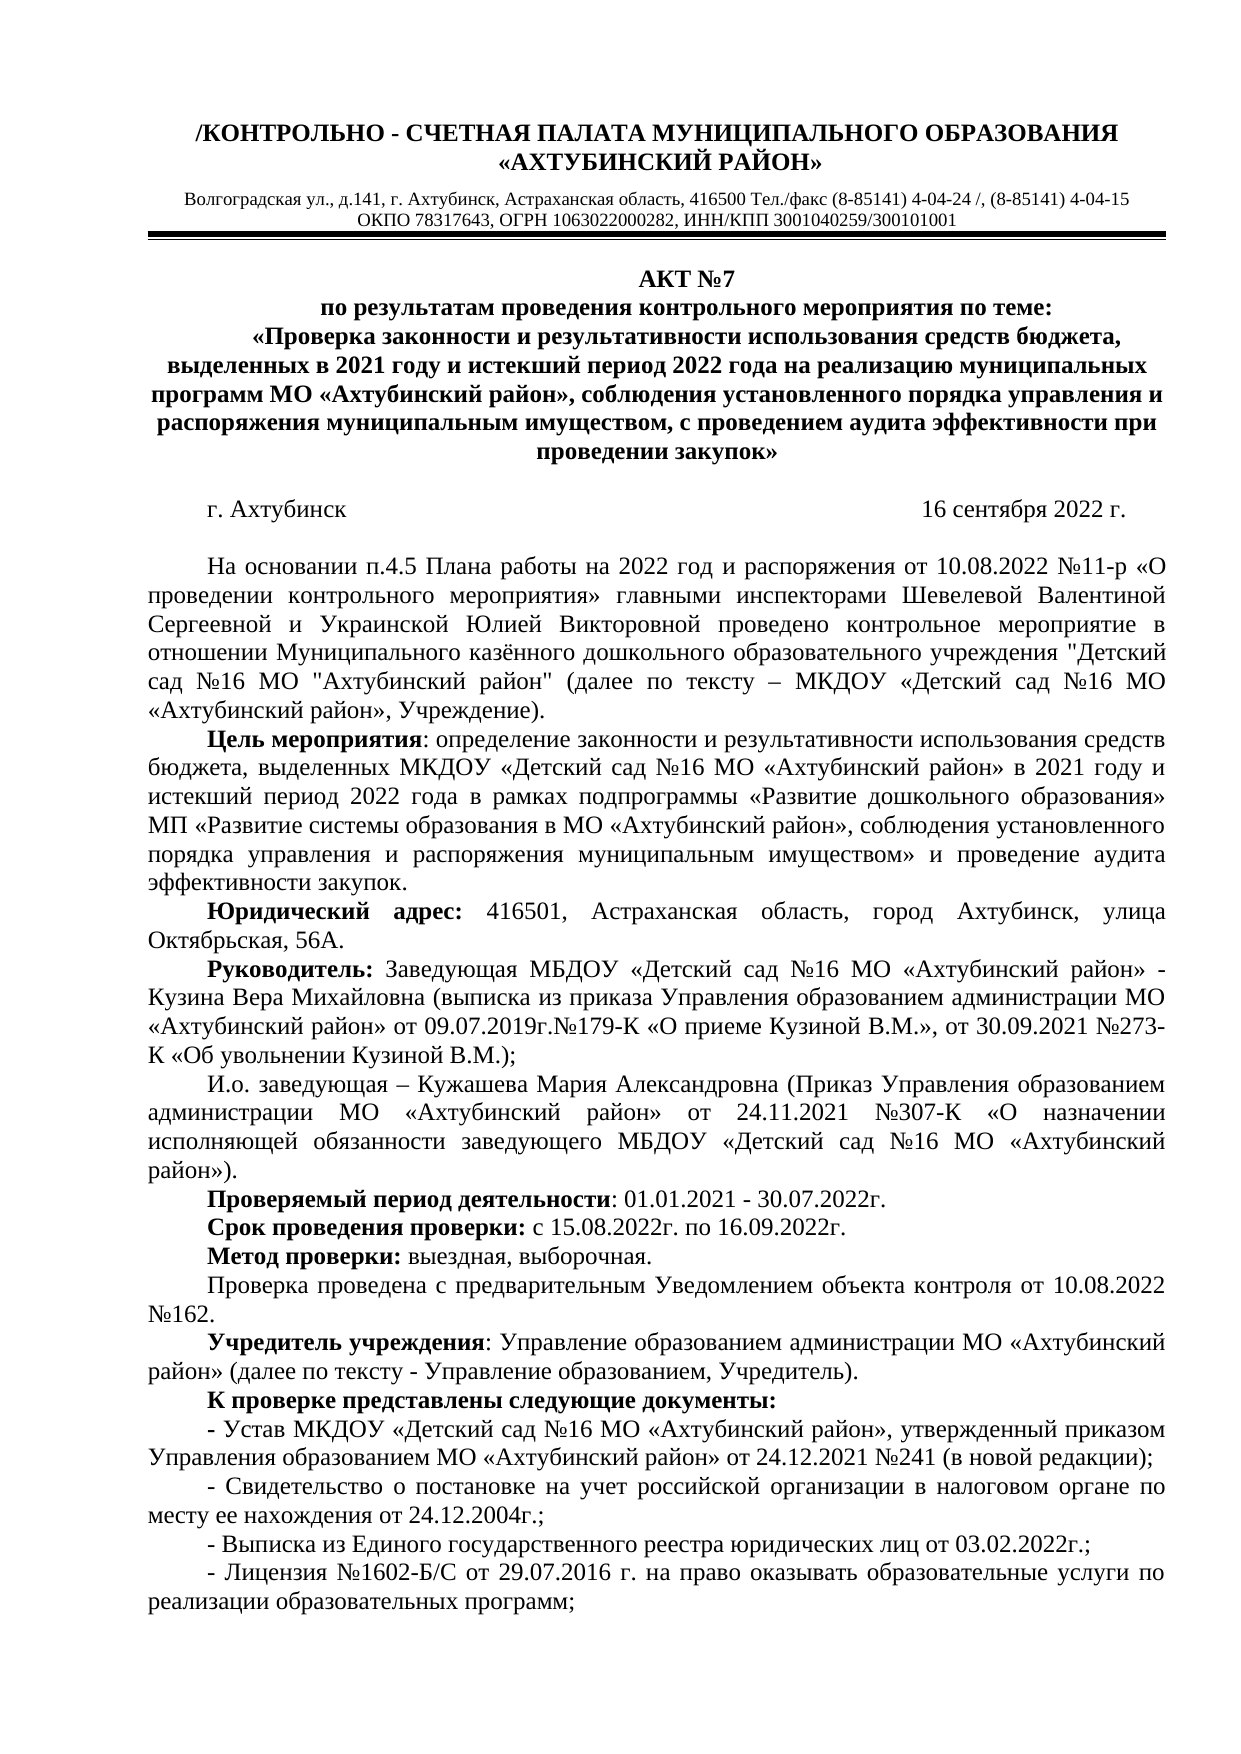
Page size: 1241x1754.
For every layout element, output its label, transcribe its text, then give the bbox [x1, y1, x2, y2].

text Волгоградская ул., д.141, г. Ахтубинск, Астраханская область, 416500 Тел./факс (8-85141) 4-04-24 /, (8-85141) 4-04-15 [148, 188, 1166, 209]
text Метод проверки: выездная, выборочная. [148, 1241, 1166, 1270]
text К проверке представлены следующие документы: [148, 1385, 1166, 1414]
text Учредитель учреждения: Управление образованием администрации МО «Ахтубинский район» (далее по тексту - Управление образованием, Учредитель). [148, 1327, 1166, 1385]
text - Лицензия №1602-Б/С от 29.07.2016 г. на право оказывать образовательные услуги по реализации образовательных программ; [148, 1557, 1166, 1615]
text - Выписка из Единого государственного реестра юридических лиц от 03.02.2022г.; [148, 1529, 1166, 1557]
text по результатам проведения контрольного мероприятия по теме: [148, 292, 1166, 321]
text ОКПО 78317643, ОГРН 1063022000282, ИНН/КПП 3001040259/300101001 [148, 209, 1166, 231]
text - Устав МКДОУ «Детский сад №16 МО «Ахтубинский район», утвержденный приказом Управления образованием МО «Ахтубинский район» от 24.12.2021 №241 (в новой редакции); [148, 1414, 1166, 1471]
text АКТ №7 [148, 264, 1166, 292]
text Юридический адрес: 416501, Астраханская область, город Ахтубинск, улица Октябрьская, 56А. [148, 896, 1166, 954]
text И.о. заведующая – Кужашева Мария Александровна (Приказ Управления образованием администрации МО «Ахтубинский район» от 24.11.2021 №307-К «О назначении исполняющей обязанности заведующего МБДОУ «Детский сад №16 МО «Ахтубинский район»). [148, 1069, 1166, 1184]
text Проверка проведена с предварительным Уведомлением объекта контроля от 10.08.2022 №162. [148, 1270, 1166, 1327]
text Срок проведения проверки: с 15.08.2022г. по 16.09.2022г. [148, 1212, 1166, 1241]
text На основании п.4.5 Плана работы на 2022 год и распоряжения от 10.08.2022 №11-р «О проведении контрольного мероприятия» главными инспекторами Шевелевой Валентиной Сергеевной и Украинской Юлией Викторовной проведено контрольное мероприятие в отношении Муниципального казённого дошкольного образовательного учреждения "Детский сад №16 МО "Ахтубинский район" (далее по тексту – МКДОУ «Детский сад №16 МО «Ахтубинский район», Учреждение). [148, 551, 1166, 724]
text Проверяемый период деятельности: 01.01.2021 - 30.07.2022г. [148, 1184, 1166, 1212]
text /КОНТРОЛЬНО - СЧЕТНАЯ ПАЛАТА МУНИЦИПАЛЬНОГО ОБРАЗОВАНИЯ [148, 118, 1166, 147]
text «АХТУБИНСКИЙ РАЙОН» [148, 147, 1166, 176]
text Руководитель: Заведующая МБДОУ «Детский сад №16 МО «Ахтубинский район» - Кузина Вера Михайловна (выписка из приказа Управления образованием администрации МО «Ахтубинский район» от 09.07.2019г.№179-К «О приеме Кузиной В.М.», от 30.09.2021 №273-К «Об увольнении Кузиной В.М.); [148, 954, 1166, 1069]
text - Свидетельство о постановке на учет российской организации в налоговом органе по месту ее нахождения от 24.12.2004г.; [148, 1471, 1166, 1529]
text г. Ахтубинск 16 сентября 2022 г. [148, 494, 1166, 522]
text Цель мероприятия: определение законности и результативности использования средств бюджета, выделенных МКДОУ «Детский сад №16 МО «Ахтубинский район» в 2021 году и истекший период 2022 года в рамках подпрограммы «Развитие дошкольного образования» МП «Развитие системы образования в МО «Ахтубинский район», соблюдения установленного порядка управления и распоряжения муниципальным имуществом» и проведение аудита эффективности закупок. [148, 724, 1166, 896]
text «Проверка законности и результативности использования средств бюджета, выделенных в 2021 году и истекший период 2022 года на реализацию муниципальных программ МО «Ахтубинский район», соблюдения установленного порядка управления и распоряжения муниципальным имуществом, с проведением аудита эффективности при проведении закупок» [148, 321, 1166, 465]
